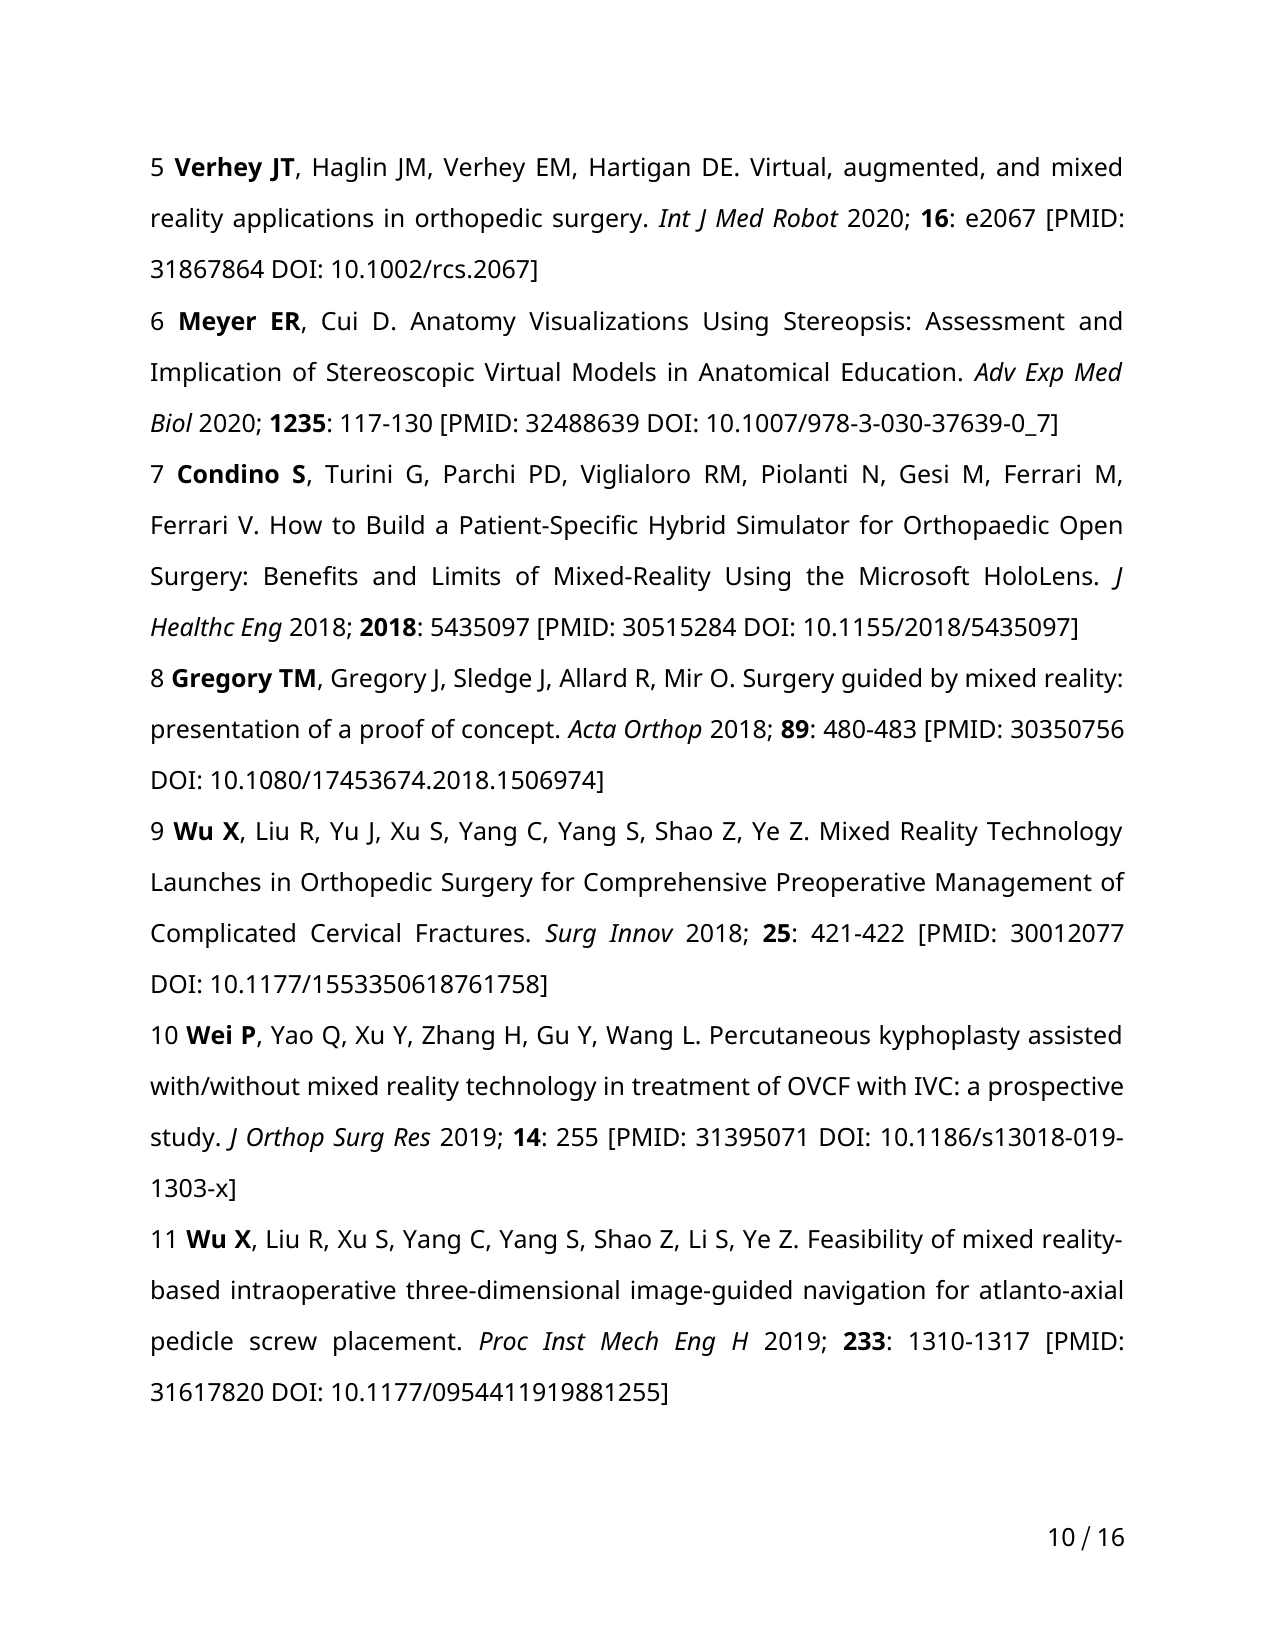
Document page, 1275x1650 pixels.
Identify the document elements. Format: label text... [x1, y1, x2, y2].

text 9 Wu X, Liu R, Yu J, Xu S, Yang C, Yang S, Shao Z, Ye Z. Mixed Reality Technology Launches in Orthopedic Surgery for Comprehensive Preoperative Management of Complicated Cervical Fractures. Surg Innov 2018; 25: 421-422 [PMID: 30012077 DOI: 10.1177/1553350618761758] [150, 813, 1125, 1001]
text 8 Gregory TM, Gregory J, Sledge J, Allard R, Mir O. Surgery guided by mixed reality: presentation of a proof of concept. Acta Orthop 2018; 89: 480-483 [PMID: 30350756 DOI: 10.1080/17453674.2018.1506974] [150, 660, 1125, 797]
text 5 Verhey JT, Haglin JM, Verhey EM, Hartigan DE. Virtual, augmented, and mixed reality applications in orthopedic surgery. Int J Med Robot 2020; 16: e2067 [PMID: 31867864 DOI: 10.1002/rcs.2067] [150, 150, 1125, 286]
text 11 Wu X, Liu R, Xu S, Yang C, Yang S, Shao Z, Li S, Ye Z. Feasibility of mixed reality-based intraoperative three-dimensional image-guided navigation for atlanto-axial pedicle screw placement. Proc Inst Mech Eng H 2019; 233: 1310-1317 [PMID: 31617820 DOI: 10.1177/0954411919881255] [150, 1222, 1125, 1409]
text 7 Condino S, Turini G, Parchi PD, Viglialoro RM, Piolanti N, Gesi M, Ferrari M, Ferrari V. How to Build a Patient-Specific Hybrid Simulator for Orthopaedic Open Surgery: Benefits and Limits of Mixed-Reality Using the Microsoft HoloLens. J Healthc Eng 2018; 2018: 5435097 [PMID: 30515284 DOI: 10.1155/2018/5435097] [150, 456, 1125, 643]
text 6 Meyer ER, Cui D. Anatomy Visualizations Using Stereopsis: Assessment and Implication of Stereoscopic Virtual Models in Anatomical Education. Adv Exp Med Biol 2020; 1235: 117-130 [PMID: 32488639 DOI: 10.1007/978-3-030-37639-0_7] [150, 303, 1125, 439]
text 10 Wei P, Yao Q, Xu Y, Zhang H, Gu Y, Wang L. Percutaneous kyphoplasty assisted with/without mixed reality technology in treatment of OVCF with IVC: a prospective study. J Orthop Surg Res 2019; 14: 255 [PMID: 31395071 DOI: 10.1186/s13018-019-1303-x] [150, 1018, 1125, 1205]
